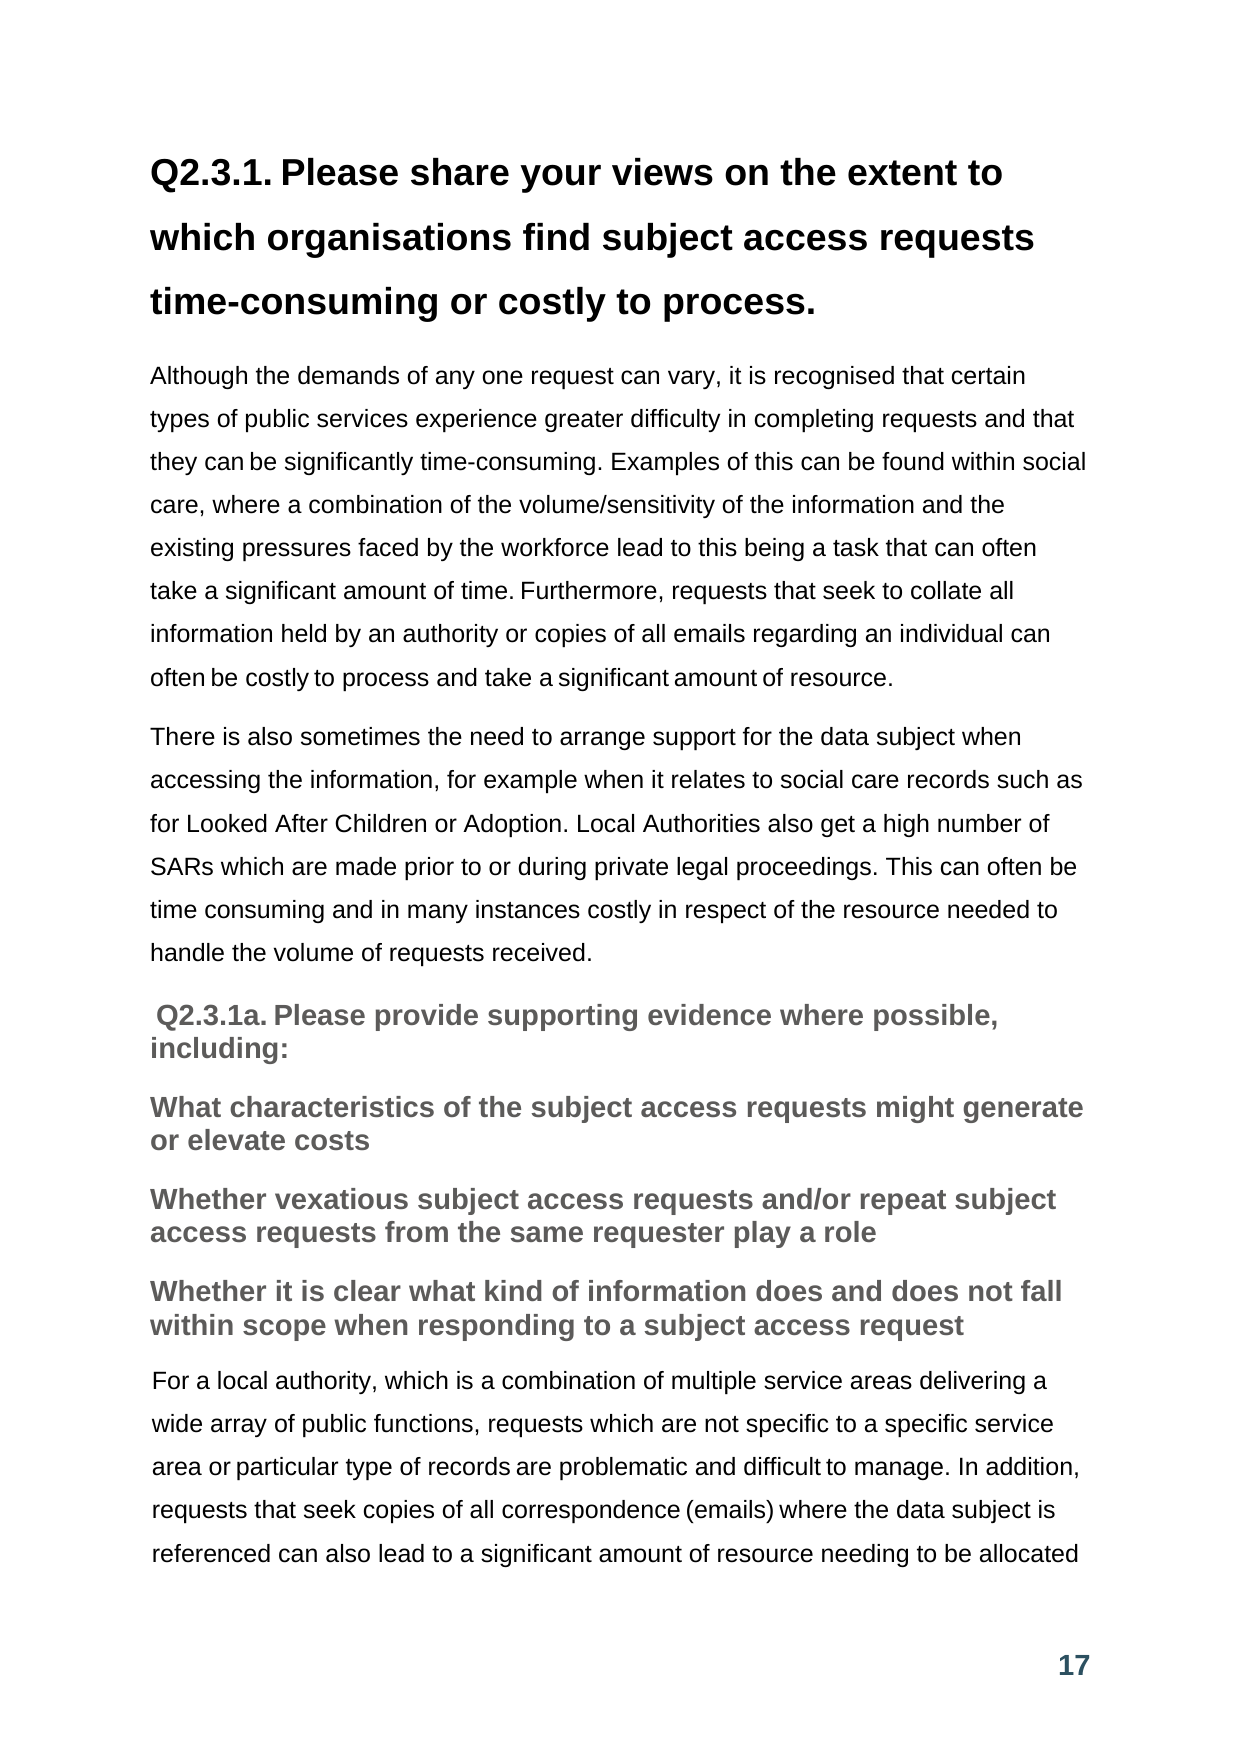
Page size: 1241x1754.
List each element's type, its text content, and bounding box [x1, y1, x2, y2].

text Although the demands of any one request can vary, it is recognised that certain types of public services experience greater difficulty in completing requests and that they can be significantly time-consuming. Examples of this can be found within social care, where a combination of the volume/sensitivity of the information and the existing pressures faced by the workforce lead to this being a task that can often take a significant amount of time. Furthermore, requests that seek to collate all information held by an authority or copies of all emails regarding an individual can often be costly to process and take a significant amount of resource. [150, 361, 1090, 691]
subtitle Whether vexatious subject access requests and/or repeat subject access requests from the same requester play a role [150, 1182, 1090, 1249]
subtitle Whether it is clear what kind of information does and does not fall within scope when responding to a subject access request [150, 1274, 1090, 1341]
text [152, 1366, 1090, 1567]
text There is also sometimes the need to arrange support for the data subject when accessing the information, for example when it relates to social care records such as for Looked After Children or Adoption. Local Authorities also get a high number of SARs which are made prior to or during private legal proceedings. This can often be time consuming and in many instances costly in respect of the resource needed to handle the volume of requests received. [150, 722, 1090, 967]
subtitle Q2.3.1. Please share your views on the extent to which organisations find subject access requests time-consuming or costly to process. [150, 150, 1090, 322]
subtitle Q2.3.1a. Please provide supporting evidence where possible, including: [150, 998, 1090, 1065]
subtitle What characteristics of the subject access requests might generate or elevate costs [150, 1090, 1090, 1157]
